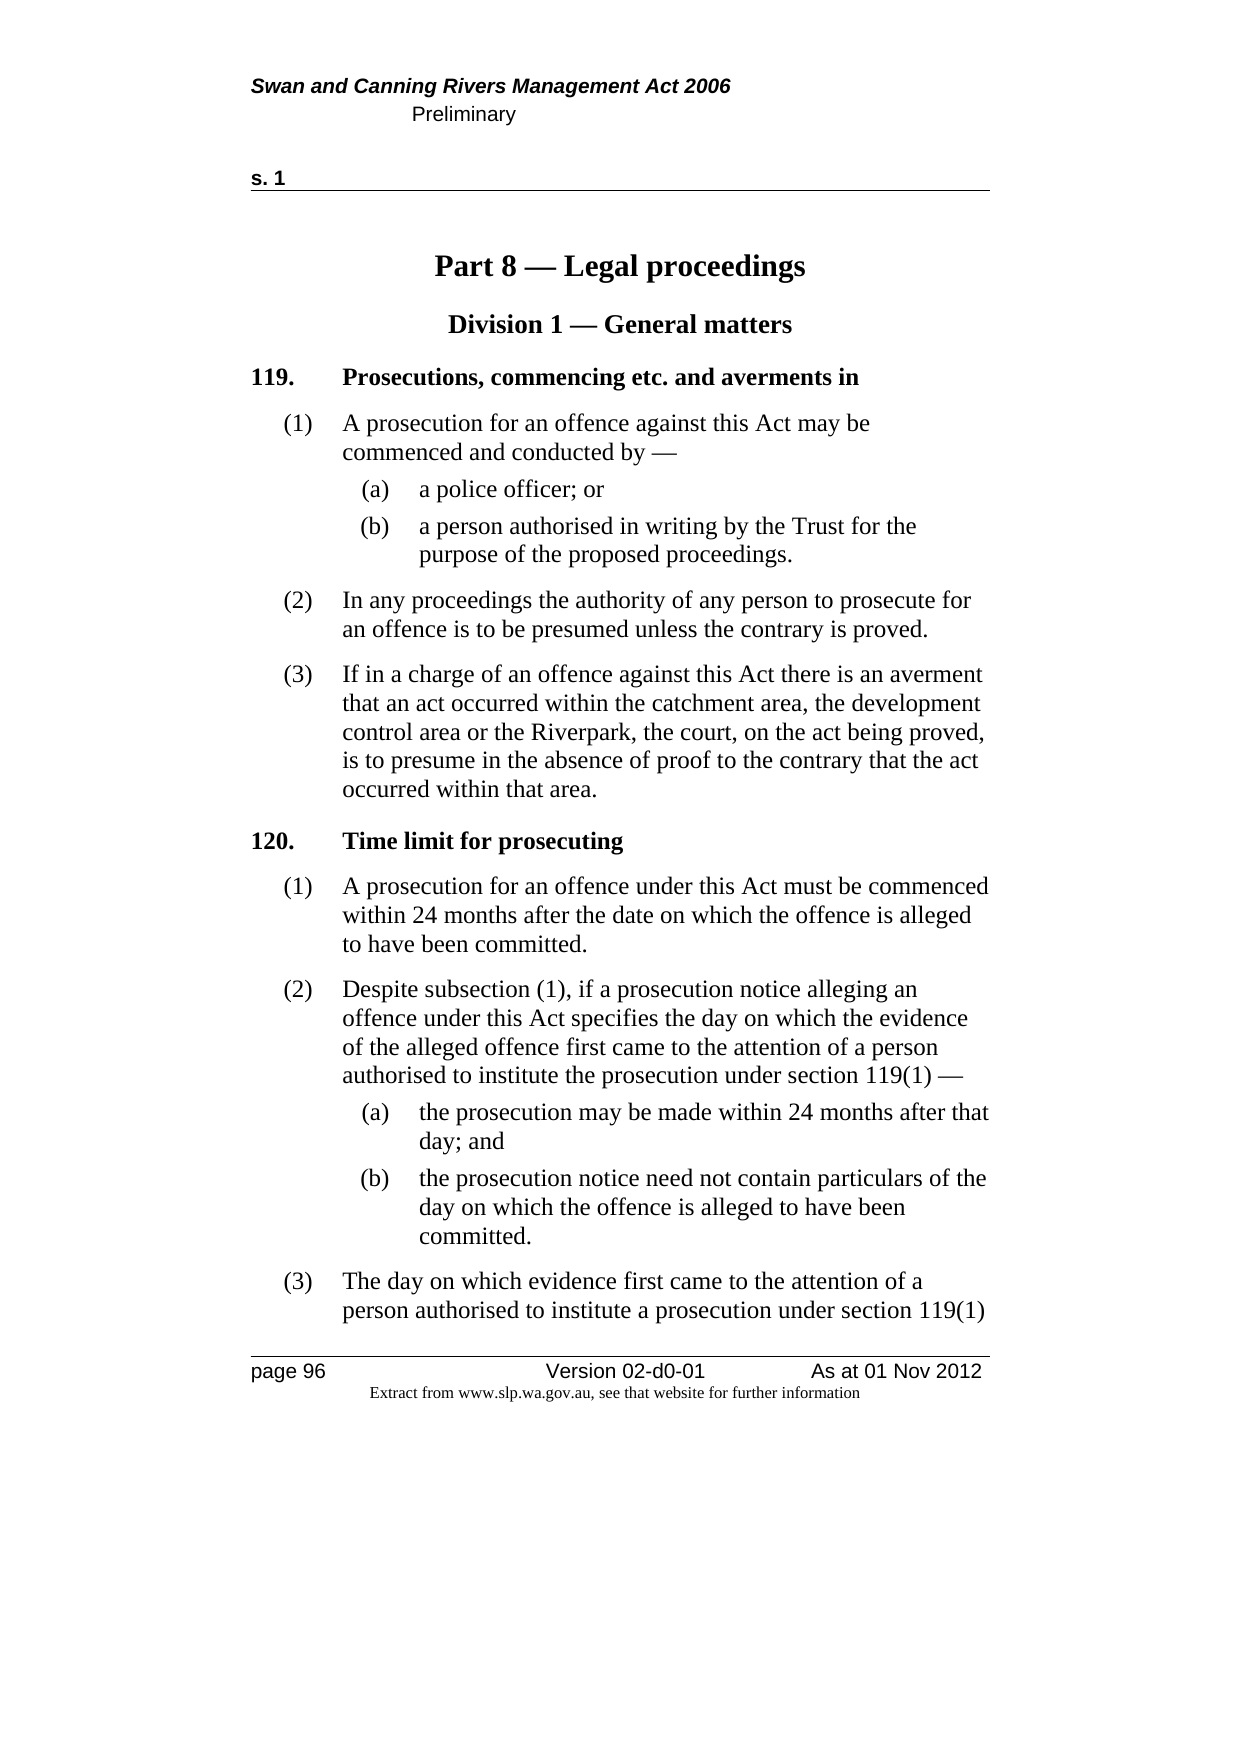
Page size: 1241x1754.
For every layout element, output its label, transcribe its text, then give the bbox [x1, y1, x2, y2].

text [251, 1266, 990, 1324]
text (2) In any proceedings the authority of any person to prosecute for an offence is to be presumed unless the contrary is proved. [251, 585, 990, 642]
text (1) A prosecution for an offence against this Act may be commenced and conducted by — [251, 408, 990, 465]
subtitle Division 1 — General matters [251, 308, 990, 339]
text (a) a police officer; or [251, 474, 990, 502]
text (b) the prosecution notice need not contain particulars of the day on which the offence is alleged to have been committed. [251, 1163, 990, 1249]
text (a) the prosecution may be made within 24 months after that day; and [251, 1097, 990, 1155]
subtitle Part 8 — Legal proceedings [251, 247, 990, 283]
subtitle 120. Time limit for prosecuting [251, 826, 990, 854]
text (2) Despite subsection (1), if a prosecution notice alleging an offence under this Act specifies the day on which the evidence of the alleged offence first came to the attention of a person authorised to institute the prosecution under section 119(1) — [251, 974, 990, 1089]
text (1) A prosecution for an offence under this Act must be commenced within 24 months after the date on which the offence is alleged to have been committed. [251, 871, 990, 957]
text (b) a person authorised in writing by the Trust for the purpose of the proposed proceedings. [251, 511, 990, 568]
subtitle 119. Prosecutions, commencing etc. and averments in [251, 362, 990, 391]
text (3) If in a charge of an offence against this Act there is an averment that an act occurred within the catchment area, the development control area or the Riverpark, the court, on the act being proved, is to presume in the absence of proof to the contrary that the act occurred within that area. [251, 659, 990, 803]
